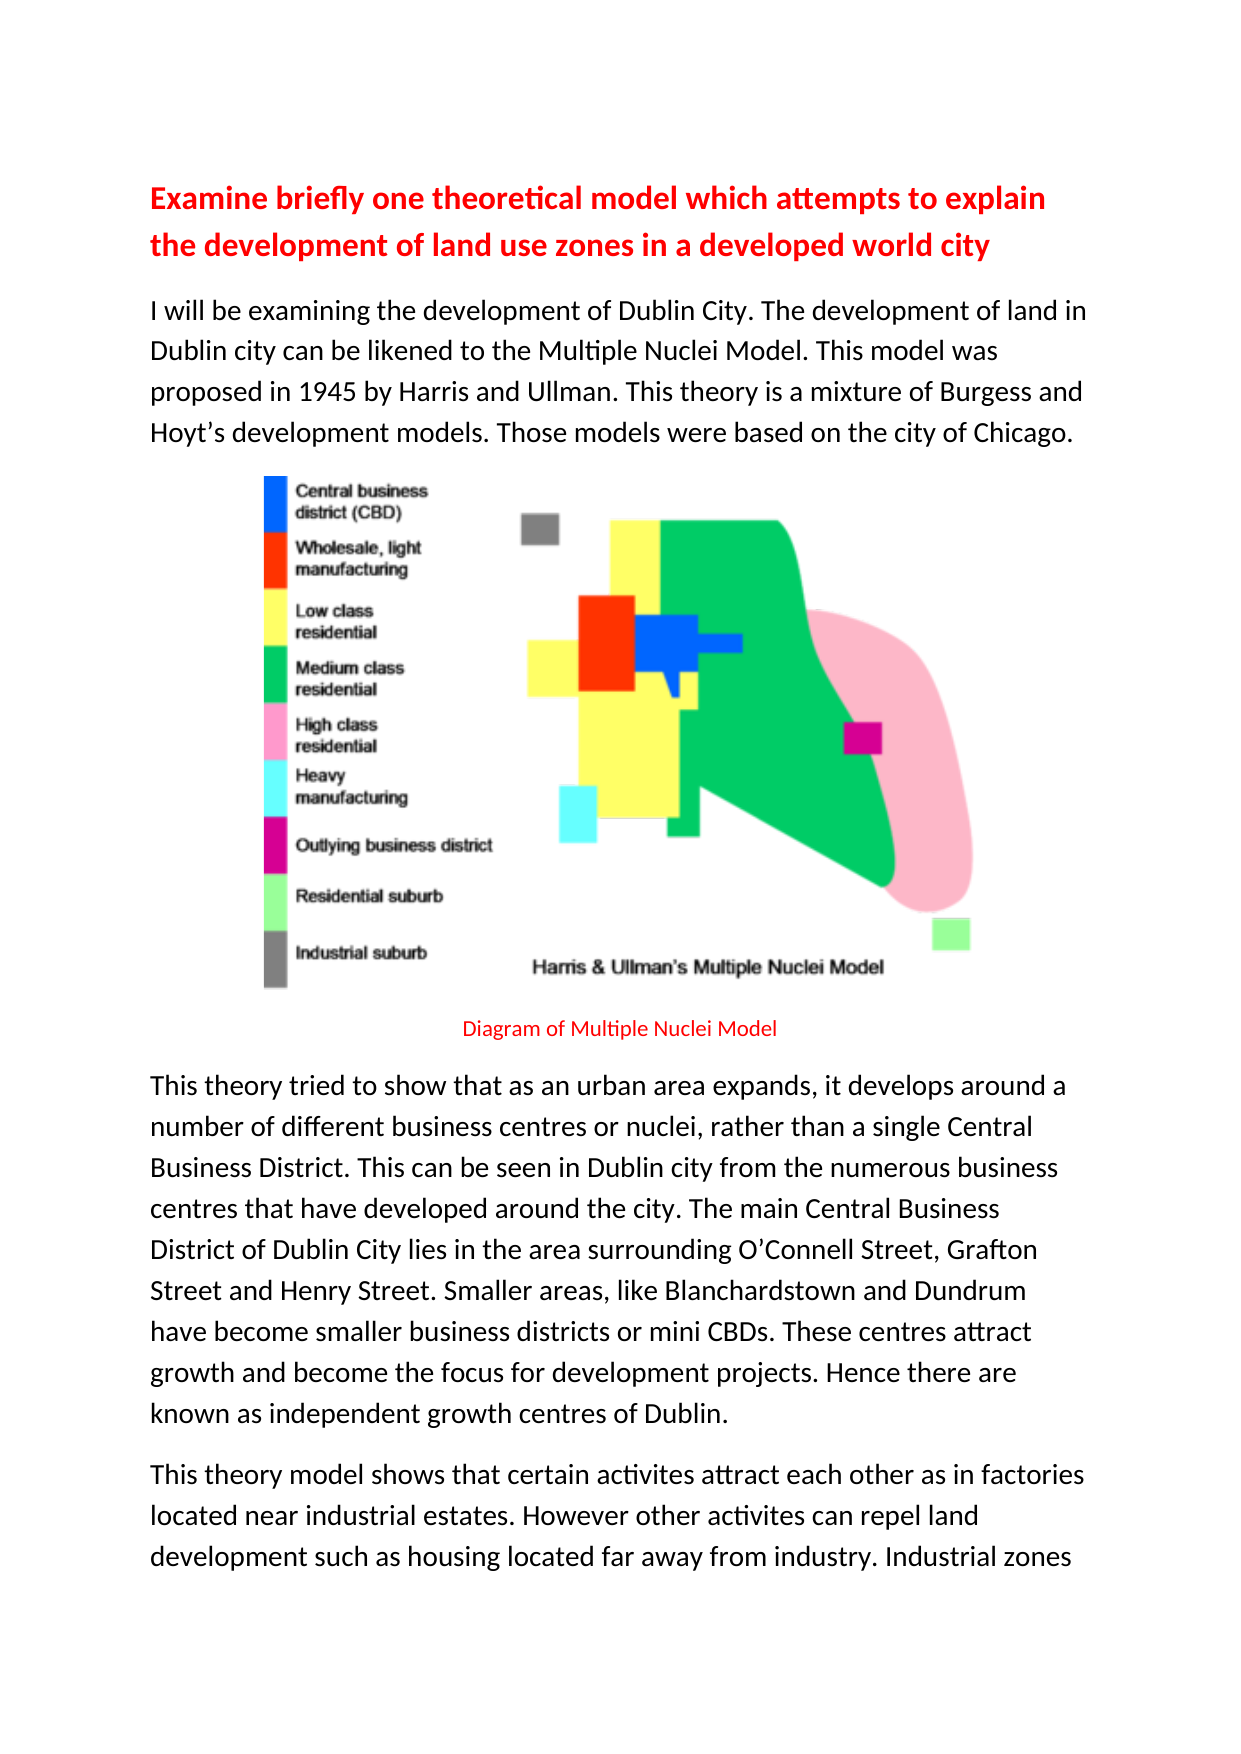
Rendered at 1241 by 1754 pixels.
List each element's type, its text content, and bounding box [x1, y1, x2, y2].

text Diagram of Multiple Nuclei Model [150, 1014, 1090, 1042]
text I will be examining the development of Dublin City. The development of land in Dublin city can be likened to the Multiple Nuclei Model. This model was proposed in 1945 by Harris and Ullman. This theory is a mixture of Burgess and Hoyt’s development models. Those models were based on the city of Chicago. [150, 292, 1090, 450]
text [150, 1456, 1090, 1574]
text This theory tried to show that as an urban area expands, it develops around a number of different business centres or nuclei, rather than a single Central Business District. This can be seen in Dublin city from the numerous business centres that have developed around the city. The main Central Business District of Dublin City lies in the area surrounding O’Connell Street, Grafton Street and Henry Street. Smaller areas, like Blanchardstown and Dundrum have become smaller business districts or mini CBDs. These centres attract growth and become the focus for development projects. Hence there are known as independent growth centres of Dublin. [150, 1067, 1090, 1430]
picture [263, 476, 977, 990]
text Examine briefly one theoretical model which attempts to explain the development of land use zones in a developed world city [150, 177, 1090, 265]
